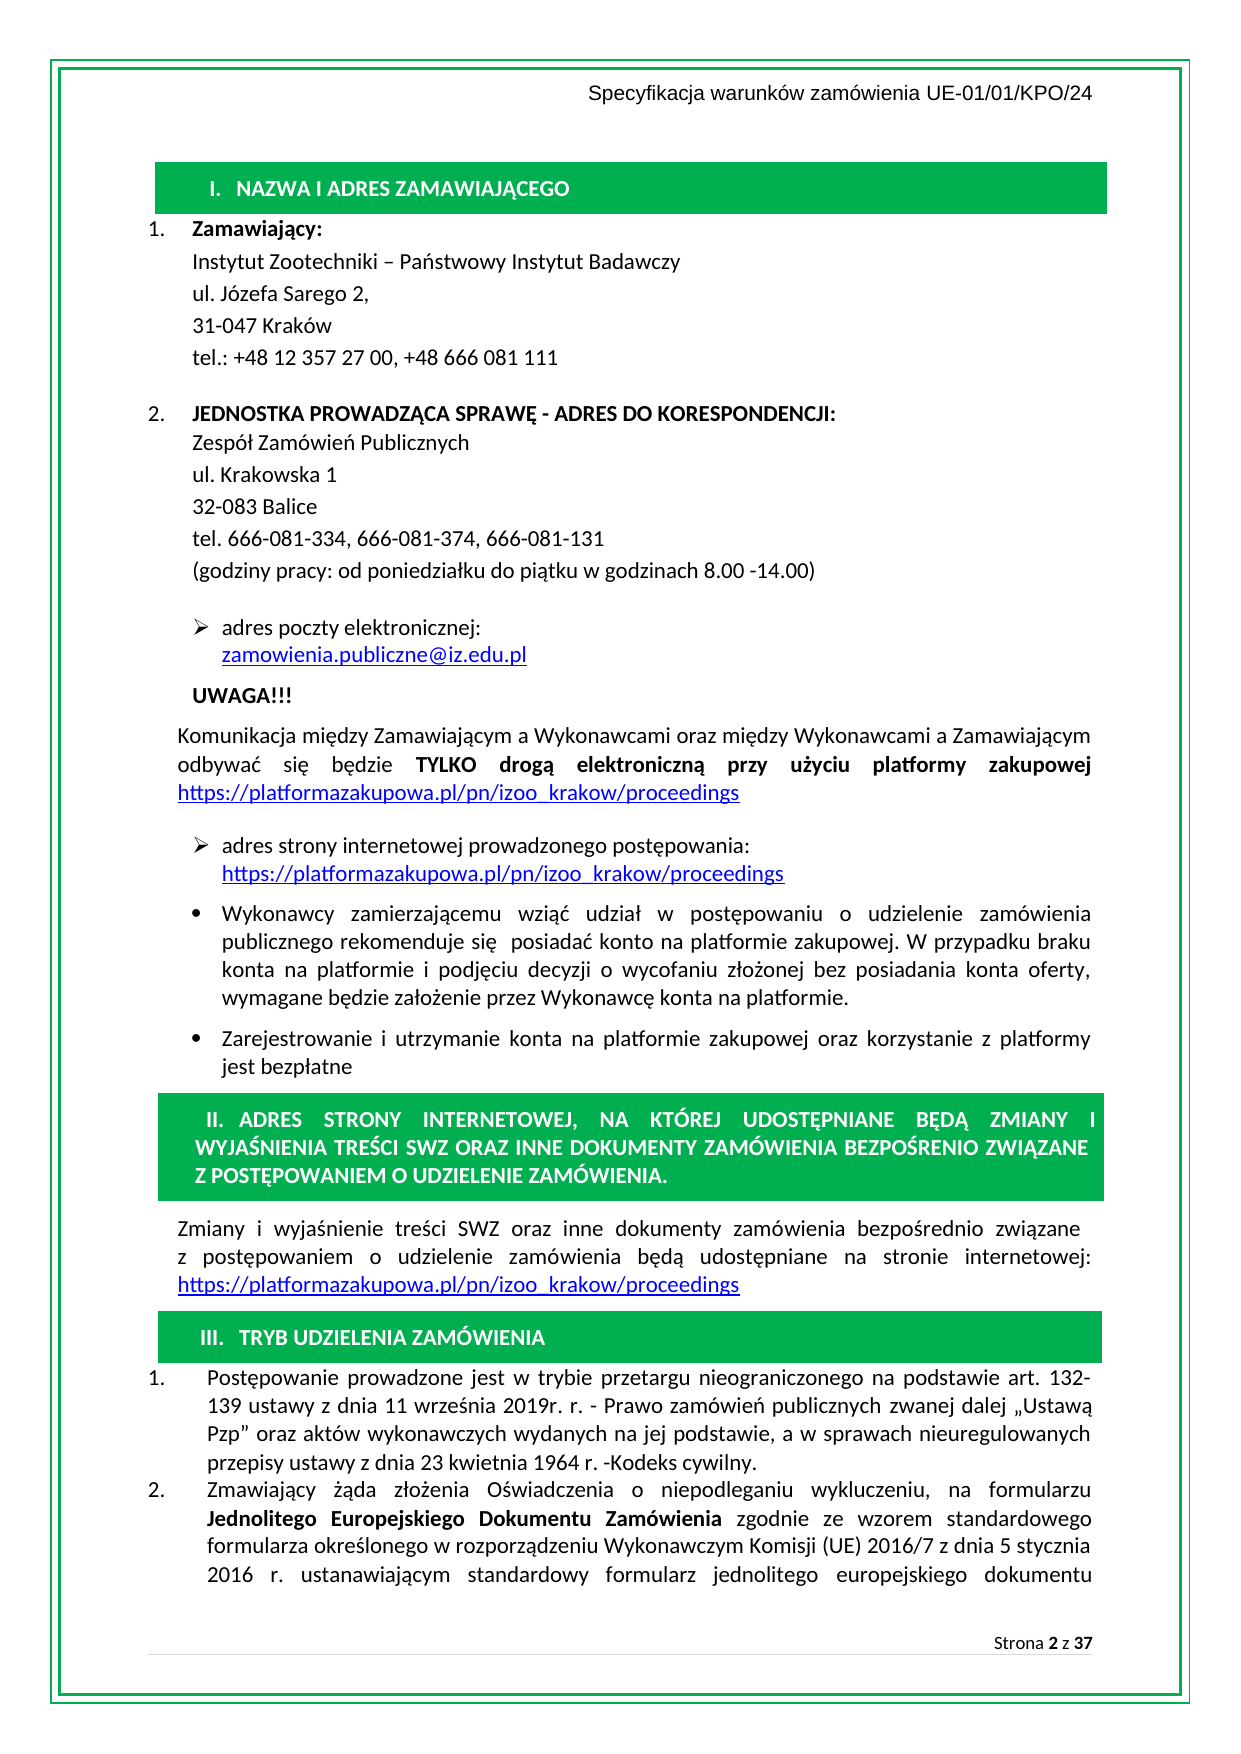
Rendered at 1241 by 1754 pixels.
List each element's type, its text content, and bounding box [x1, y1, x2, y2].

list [148, 1476, 1092, 1588]
text tel. 666-081-334, 666-081-374, 666-081-131 [192, 524, 1092, 552]
text UWAGA!!! [192, 681, 1092, 709]
table_header TRYB UDZIELENIA ZAMÓWIENIA [158, 1311, 1102, 1363]
text zamowienia.publiczne@iz.edu.pl [192, 641, 1092, 669]
text ul. Józefa Sarego 2, [192, 279, 1092, 307]
text (godziny pracy: od poniedziałku do piątku w godzinach 8.00 -14.00) [192, 556, 1092, 584]
list Wykonawcy zamierzającemu wziąć udział w postępowaniu o udzielenie zamówienia publicznego rekomenduje się posiadać konto na platformie zakupowej. W przypadku braku konta na platformie i podjęciu decyzji o wycofaniu złożonej bez posiadania konta oferty, wymagane będzie założenie przez Wykonawcę konta na platformie. [192, 899, 1092, 1011]
text Instytut Zootechniki – Państwowy Instytut Badawczy [192, 247, 1092, 275]
list adres strony internetowej prowadzonego postępowania: https://platformazakupowa.pl/pn/izoo_krakow/proceedings [192, 831, 1092, 887]
list adres poczty elektronicznej: [192, 613, 1092, 641]
text ul. Krakowska 1 [192, 460, 1092, 488]
list Zarejestrowanie i utrzymanie konta na platformie zakupowej oraz korzystanie z platformy jest bezpłatne [192, 1024, 1092, 1080]
text 31-047 Kraków [192, 311, 1092, 339]
text 32-083 Balice [192, 492, 1092, 520]
text Komunikacja między Zamawiającym a Wykonawcami oraz między Wykonawcami a Zamawiającym odbywać się będzie TYLKO drogą elektroniczną przy użyciu platformy zakupowej https://platformazakupowa.pl/pn/izoo_krakow/proceedings [177, 722, 1092, 806]
list Zamawiający: [148, 214, 1092, 243]
text Zmiany i wyjaśnienie treści SWZ oraz inne dokumenty zamówienia bezpośrednio związane z postępowaniem o udzielenie zamówienia będą udostępniane na stronie internetowej: https://platformazakupowa.pl/pn/izoo_krakow/proceedingsZAMÓWIENIADMIOTU ZA [177, 1214, 1092, 1298]
list Postępowanie prowadzone jest w trybie przetargu nieograniczonego na podstawie art. 132-139 ustawy z dnia 11 września 2019r. r. - Prawo zamówień publicznych zwanej dalej „Ustawą Pzp” oraz aktów wykonawczych wydanych na jej podstawie, a w sprawach nieuregulowanych przepisy ustawy z dnia 23 kwietnia 1964 r. -Kodeks cywilny. [148, 1363, 1092, 1476]
table_header ADRES STRONY INTERNETOWEJ, NA KTÓREJ UDOSTĘPNIANE BĘDĄ ZMIANY I WYJAŚNIENIA TREŚCI SWZ ORAZ INNE DOKUMENTY ZAMÓWIENIA BEZPOŚRENIO ZWIĄZANE Z POSTĘPOWANIEM O UDZIELENIE ZAMÓWIENIA. [158, 1093, 1104, 1201]
text tel.: +48 12 357 27 00, +48 666 081 111 [192, 343, 1092, 371]
text Zespół Zamówień Publicznych [192, 428, 1092, 456]
list JEDNOSTKA PROWADZĄCA SPRAWĘ - ADRES DO KORESPONDENCJI: [148, 399, 1092, 428]
table_header NAZWA I ADRES ZAMAWIAJĄCEGO [155, 162, 1107, 214]
